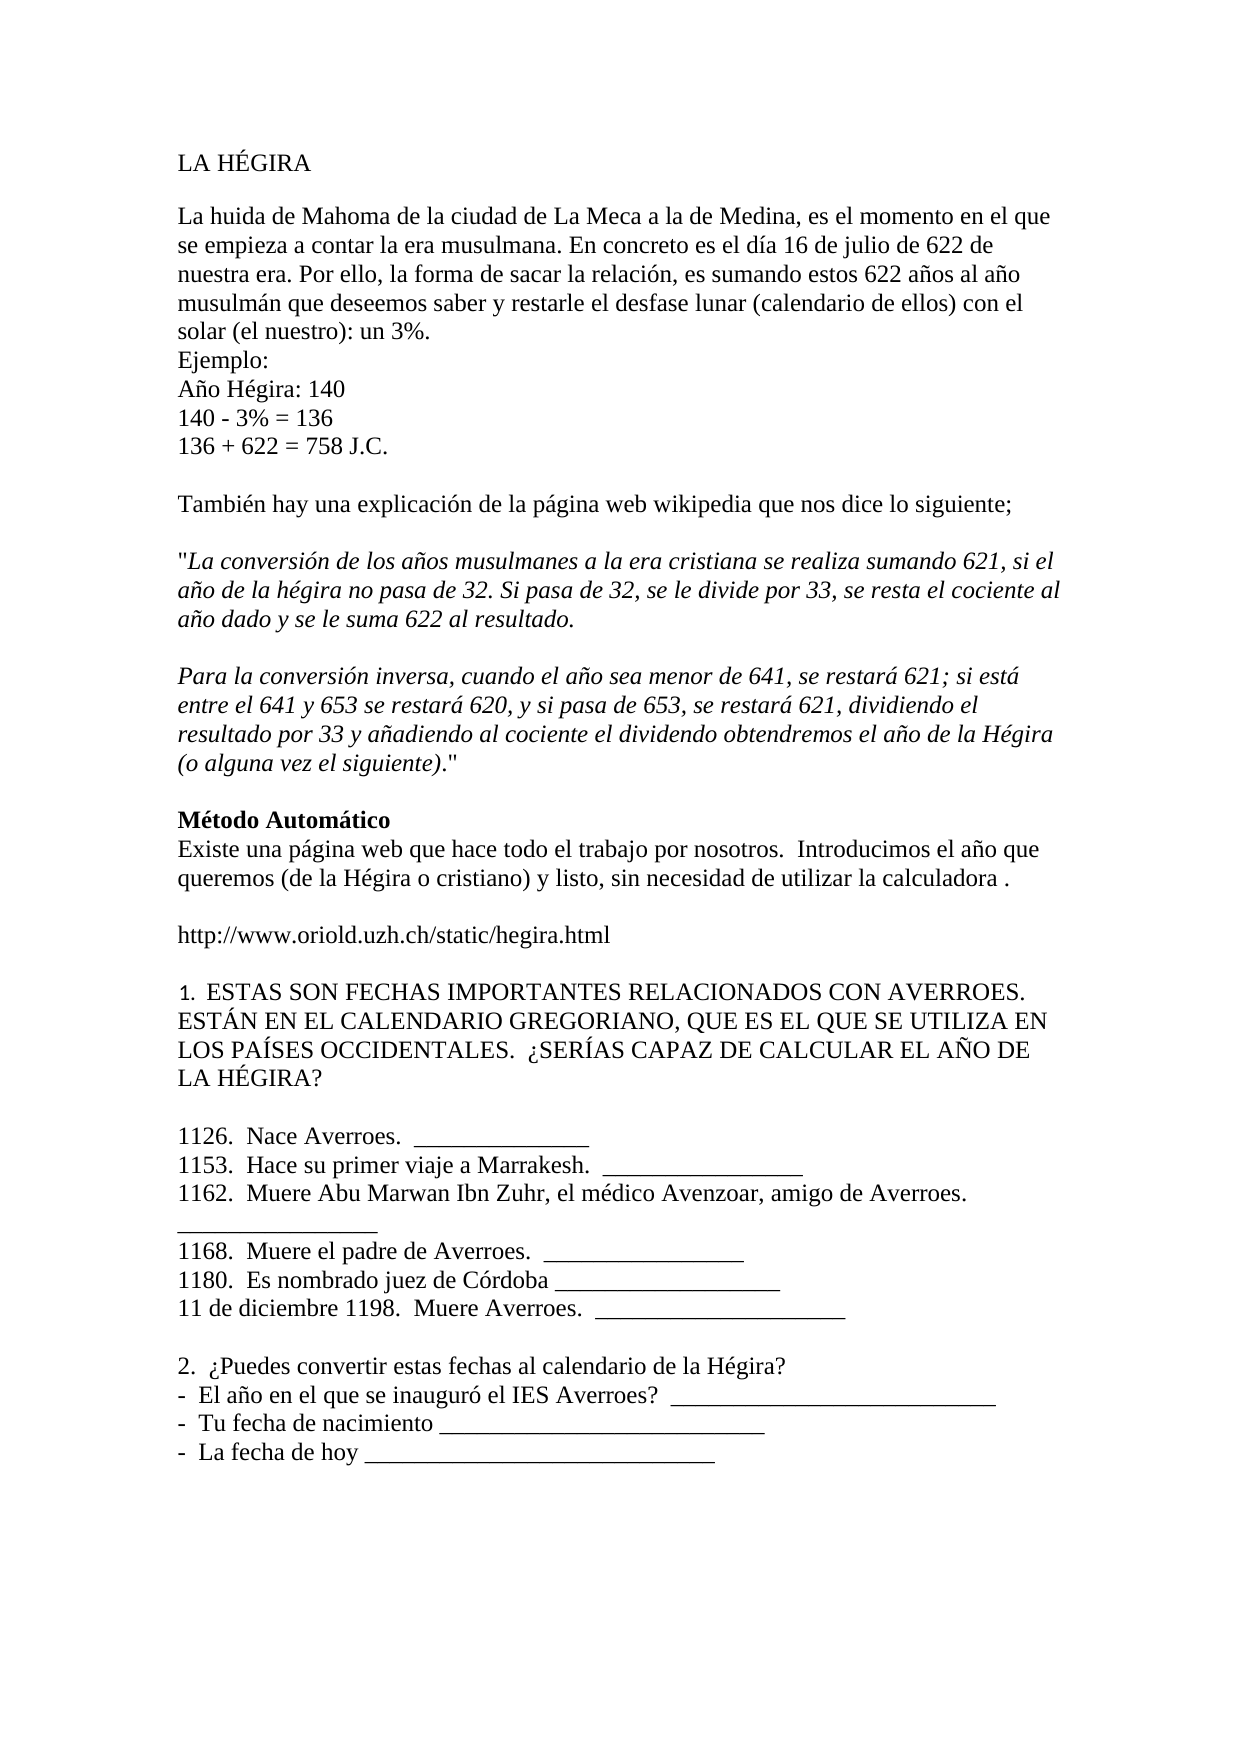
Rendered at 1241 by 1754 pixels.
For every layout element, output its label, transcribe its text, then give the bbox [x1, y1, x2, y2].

text - Tu fecha de nacimiento __________________________ [177, 1408, 1063, 1437]
table_cell También hay una explicación de la página web wikipedia que nos dice lo siguiente; "La conversión de los años musulmanes a la era cristiana se realiza sumando 621, si el año de la hégira no pasa de 32. Si pasa de 32, se le divide por 33, se resta el cociente al año dado y se le suma 622 al resultado. Para la conversión inversa, cuando el año sea menor de 641, se restará 621; si está entre el 641 y 653 se restará 620, y si pasa de 653, se restará 621, dividiendo el resultado por 33 y añadiendo al cociente el dividendo obtendremos el año de la Hégira (o alguna vez el siguiente)." Método Automático Existe una página web que hace todo el trabajo por nosotros. Introducimos el año que queremos (de la Hégira o cristiano) y listo, sin necesidad de utilizar la calculadora . http://www.oriold.uzh.ch/static/hegira.html [177, 460, 1063, 977]
text 1168. Muere el padre de Averroes. ________________ [177, 1236, 1063, 1265]
text 2. ¿Puedes convertir estas fechas al calendario de la Hégira? [177, 1351, 1063, 1380]
text - La fecha de hoy ____________________________ [177, 1437, 1063, 1466]
text 1180. Es nombrado juez de Córdoba __________________ [177, 1265, 1063, 1293]
text - El año en el que se inauguró el IES Averroes? __________________________ [177, 1380, 1063, 1408]
text 11 de diciembre 1198. Muere Averroes. ____________________ [177, 1293, 1063, 1322]
table_header La huida de Mahoma de la ciudad de La Meca a la de Medina, es el momento en el que se empieza a contar la era musulmana. En concreto es el día 16 de julio de 622 de nuestra era. Por ello, la forma de sacar la relación, es sumando estos 622 años al año musulmán que deseemos saber y restarle el desfase lunar (calendario de ellos) con el solar (el nuestro): un 3%. Ejemplo: Año Hégira: 140 140 - 3% = 136 136 + 622 = 758 J.C. [177, 201, 1063, 460]
text 1162. Muere Abu Marwan Ibn Zuhr, el médico Avenzoar, amigo de Averroes. ________________ [177, 1178, 1063, 1236]
text 1. ESTAS SON FECHAS IMPORTANTES RELACIONADOS CON AVERROES. ESTÁN EN EL CALENDARIO GREGORIANO, QUE ES EL QUE SE UTILIZA EN LOS PAÍSES OCCIDENTALES. ¿SERÍAS CAPAZ DE CALCULAR EL AÑO DE LA HÉGIRA? [177, 977, 1063, 1092]
text 1126. Nace Averroes. ______________ [177, 1121, 1063, 1150]
text LA HÉGIRA [177, 148, 1063, 176]
text 1153. Hace su primer viaje a Marrakesh. ________________ [177, 1150, 1063, 1178]
